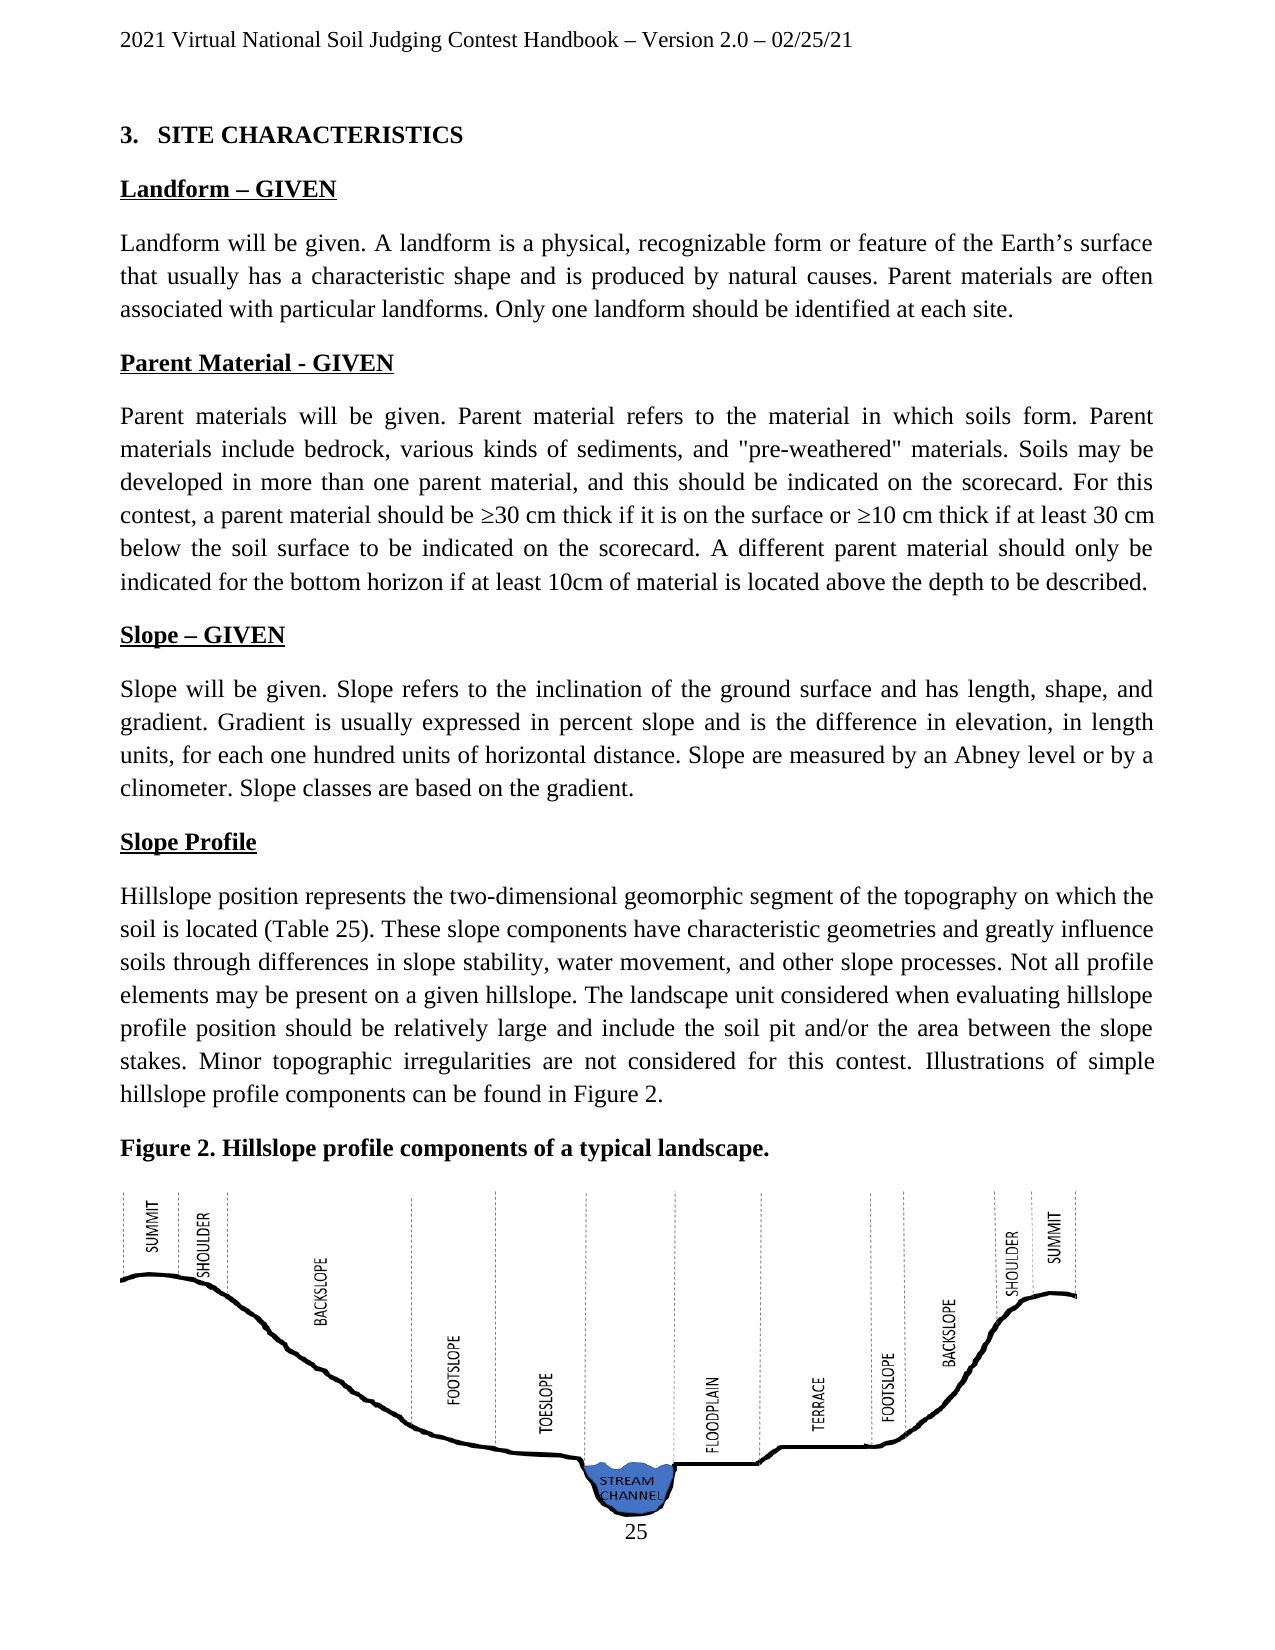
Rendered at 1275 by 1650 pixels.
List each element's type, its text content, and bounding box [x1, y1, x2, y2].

text Parent materials will be given. Parent material refers to the material in which soils form. Parent materials include bedrock, various kinds of sediments, and "pre-weathered" materials. Soils may be developed in more than one parent material, and this should be indicated on the scorecard. For this contest, a parent material should be ≥30 cm thick if it is on the surface or ≥10 cm thick if at least 30 cm below the soil surface to be indicated on the scorecard. A different parent material should only be indicated for the bottom horizon if at least 10cm of material is located above the depth to be described. [120, 401, 1155, 595]
picture [120, 1191, 1077, 1520]
list SITE CHARACTERISTICS [120, 120, 1155, 149]
text Landform – GIVEN [120, 174, 1155, 203]
text Slope will be given. Slope refers to the inclination of the ground surface and has length, shape, and gradient. Gradient is usually expressed in percent slope and is the difference in elevation, in length units, for each one hundred units of horizontal distance. Slope are measured by an Abney level or by a clinometer. Slope classes are based on the gradient. [120, 674, 1155, 802]
text Slope – GIVEN [120, 620, 1155, 649]
text Parent Material - GIVEN [120, 348, 1155, 376]
text Hillslope position represents the two-dimensional geomorphic segment of the topography on which the soil is located (Table 25). These slope components have characteristic geometries and greatly influence soils through differences in slope stability, water movement, and other slope processes. Not all profile elements may be present on a given hillslope. The landscape unit considered when evaluating hillslope profile position should be relatively large and include the soil pit and/or the area between the slope stakes. Minor topographic irregularities are not considered for this contest. Illustrations of simple hillslope profile components can be found in Figure 2. [120, 881, 1155, 1108]
text Landform will be given. A landform is a physical, recognizable form or feature of the Earth’s surface that usually has a characteristic shape and is produced by natural causes. Parent materials are often associated with particular landforms. Only one landform should be identified at each site. [120, 228, 1155, 322]
text Slope Profile [120, 827, 1155, 856]
text Figure 2. Hillslope profile components of a typical landscape. [120, 1133, 1155, 1162]
